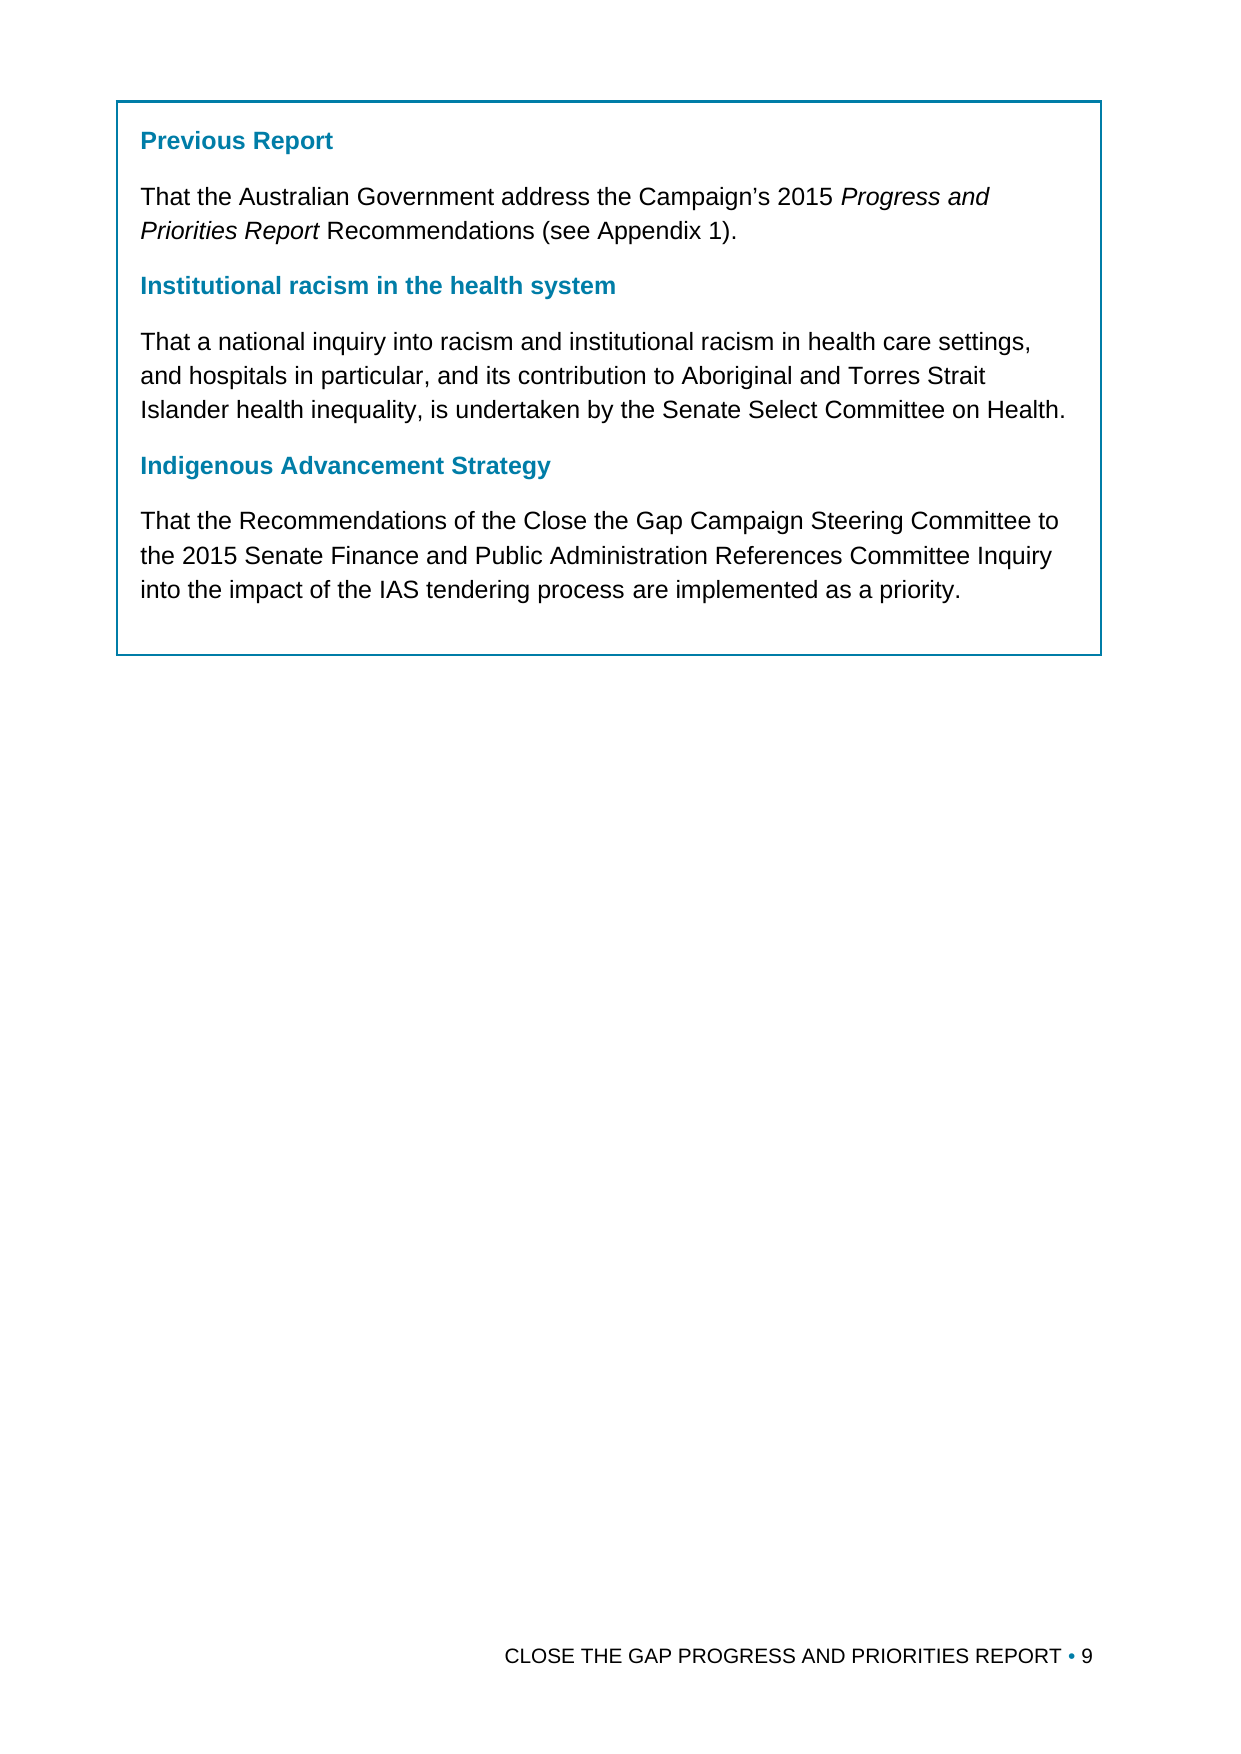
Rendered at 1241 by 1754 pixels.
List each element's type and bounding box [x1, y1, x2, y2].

table_header [118, 103, 1100, 654]
